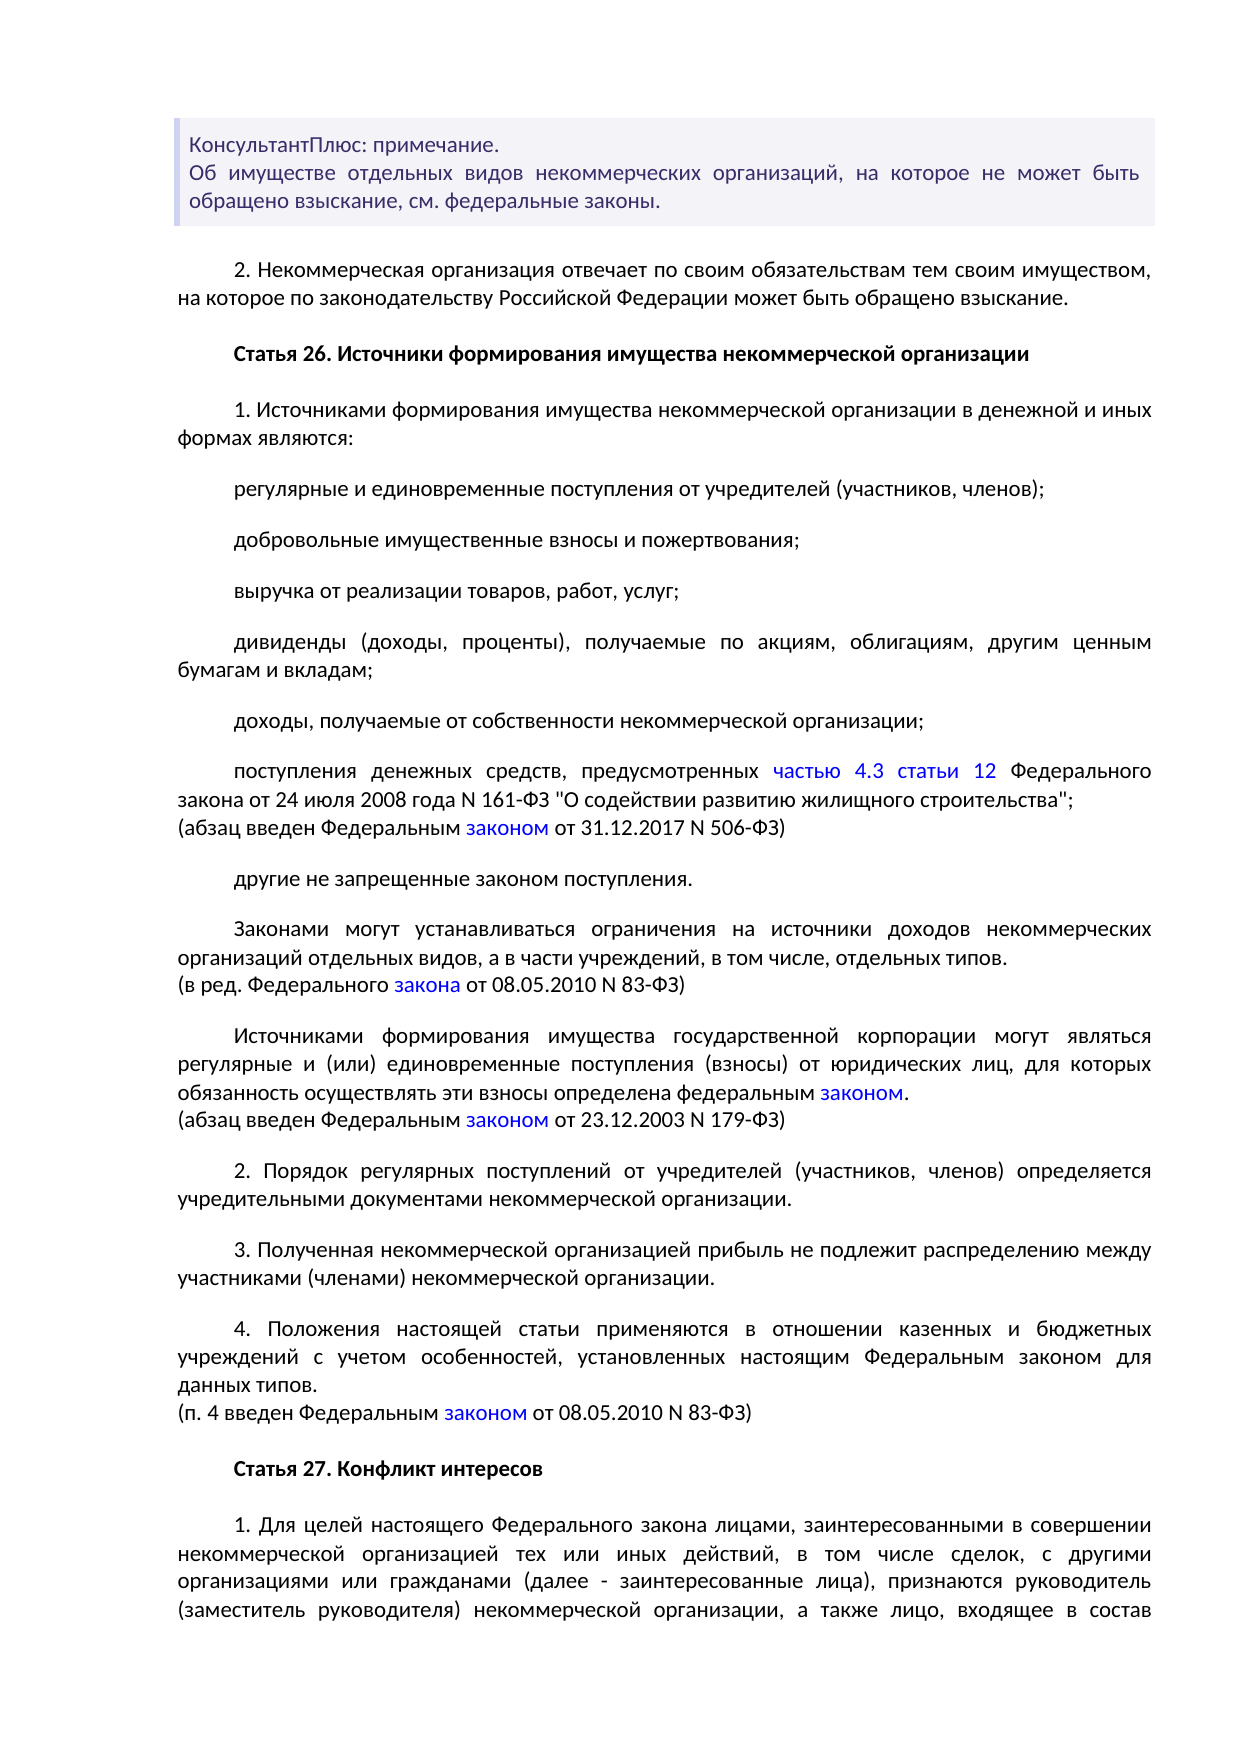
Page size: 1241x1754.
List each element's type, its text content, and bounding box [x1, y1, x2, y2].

text 3. Полученная некоммерческой организацией прибыль не подлежит распределению между участниками (членами) некоммерческой организации. [177, 1236, 1152, 1292]
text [177, 1511, 1152, 1623]
text другие не запрещенные законом поступления. [177, 864, 1152, 892]
text поступления денежных средств, предусмотренных частью 4.3 статьи 12 Федерального закона от 24 июля 2008 года N 161-ФЗ "О содействии развитию жилищного строительства"; [177, 757, 1152, 813]
text выручка от реализации товаров, работ, услуг; [177, 576, 1152, 604]
text дивиденды (доходы, проценты), получаемые по акциям, облигациям, другим ценным бумагам и вкладам; [177, 627, 1152, 683]
text регулярные и единовременные поступления от учредителей (участников, членов); [177, 474, 1152, 502]
text (абзац введен Федеральным законом от 23.12.2003 N 179-ФЗ) [177, 1106, 1152, 1134]
text 2. Некоммерческая организация отвечает по своим обязательствам тем своим имуществом, на которое по законодательству Российской Федерации может быть обращено взыскание. [177, 255, 1152, 311]
text Источниками формирования имущества государственной корпорации могут являться регулярные и (или) единовременные поступления (взносы) от юридических лиц, для которых обязанность осуществлять эти взносы определена федеральным законом. [177, 1022, 1152, 1106]
text доходы, получаемые от собственности некоммерческой организации; [177, 706, 1152, 734]
text (в ред. Федерального закона от 08.05.2010 N 83-ФЗ) [177, 971, 1152, 999]
text (п. 4 введен Федеральным законом от 08.05.2010 N 83-ФЗ) [177, 1398, 1152, 1427]
text (абзац введен Федеральным законом от 31.12.2017 N 506-ФЗ) [177, 813, 1152, 841]
title Статья 26. Источники формирования имущества некоммерческой организации [177, 339, 1152, 367]
text 2. Порядок регулярных поступлений от учредителей (участников, членов) определяется учредительными документами некоммерческой организации. [177, 1157, 1152, 1213]
title Статья 27. Конфликт интересов [177, 1454, 1152, 1483]
text добровольные имущественные взносы и пожертвования; [177, 525, 1152, 553]
table_header КонсультантПлюс: примечание. Об имуществе отдельных видов некоммерческих организаций, на которое не может быть обращено взыскание, см. федеральные законы. [180, 118, 1149, 226]
text 4. Положения настоящей статьи применяются в отношении казенных и бюджетных учреждений с учетом особенностей, установленных настоящим Федеральным законом для данных типов. [177, 1314, 1152, 1398]
text Законами могут устанавливаться ограничения на источники доходов некоммерческих организаций отдельных видов, а в части учреждений, в том числе, отдельных типов. [177, 914, 1152, 971]
text 1. Источниками формирования имущества некоммерческой организации в денежной и иных формах являются: [177, 395, 1152, 451]
